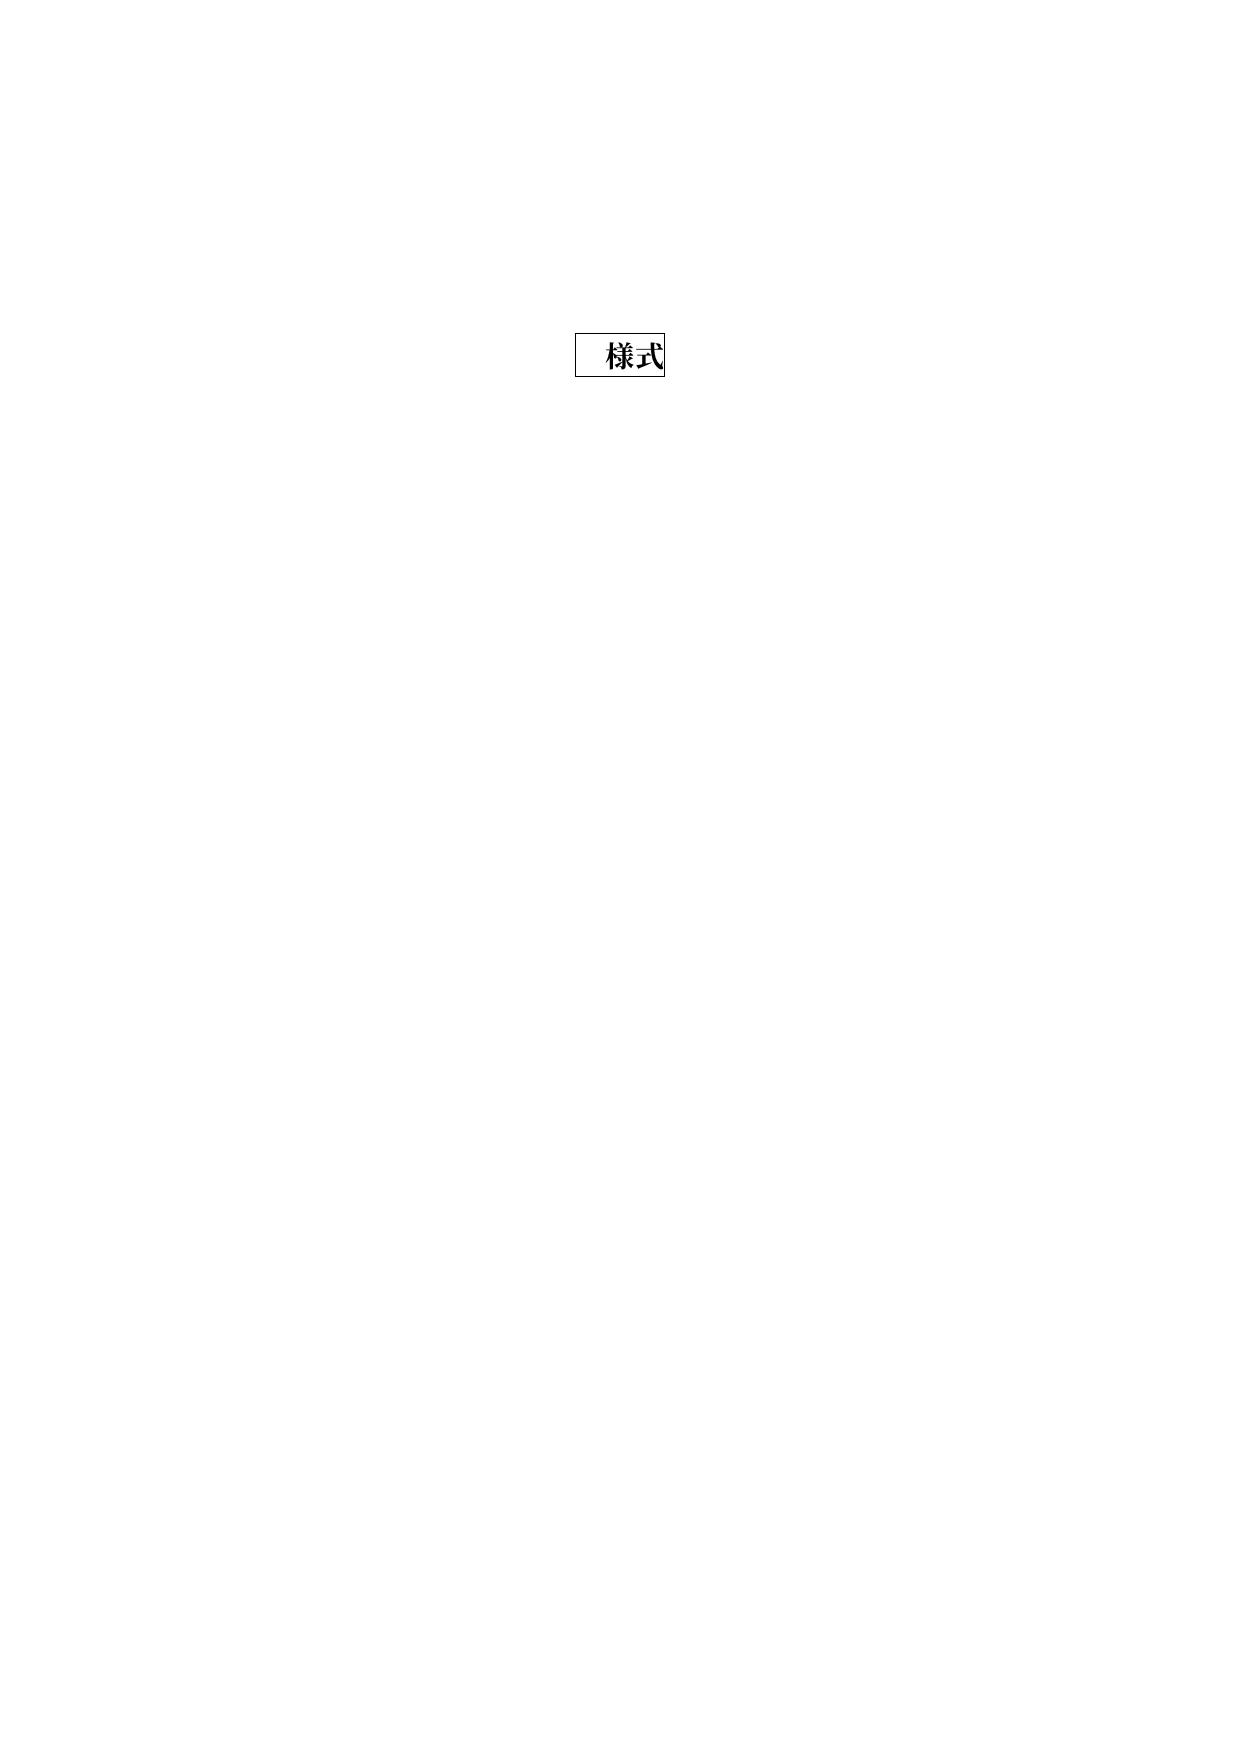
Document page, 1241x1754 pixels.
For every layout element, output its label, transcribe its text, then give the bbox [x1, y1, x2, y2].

text 様式 [148, 322, 1092, 389]
